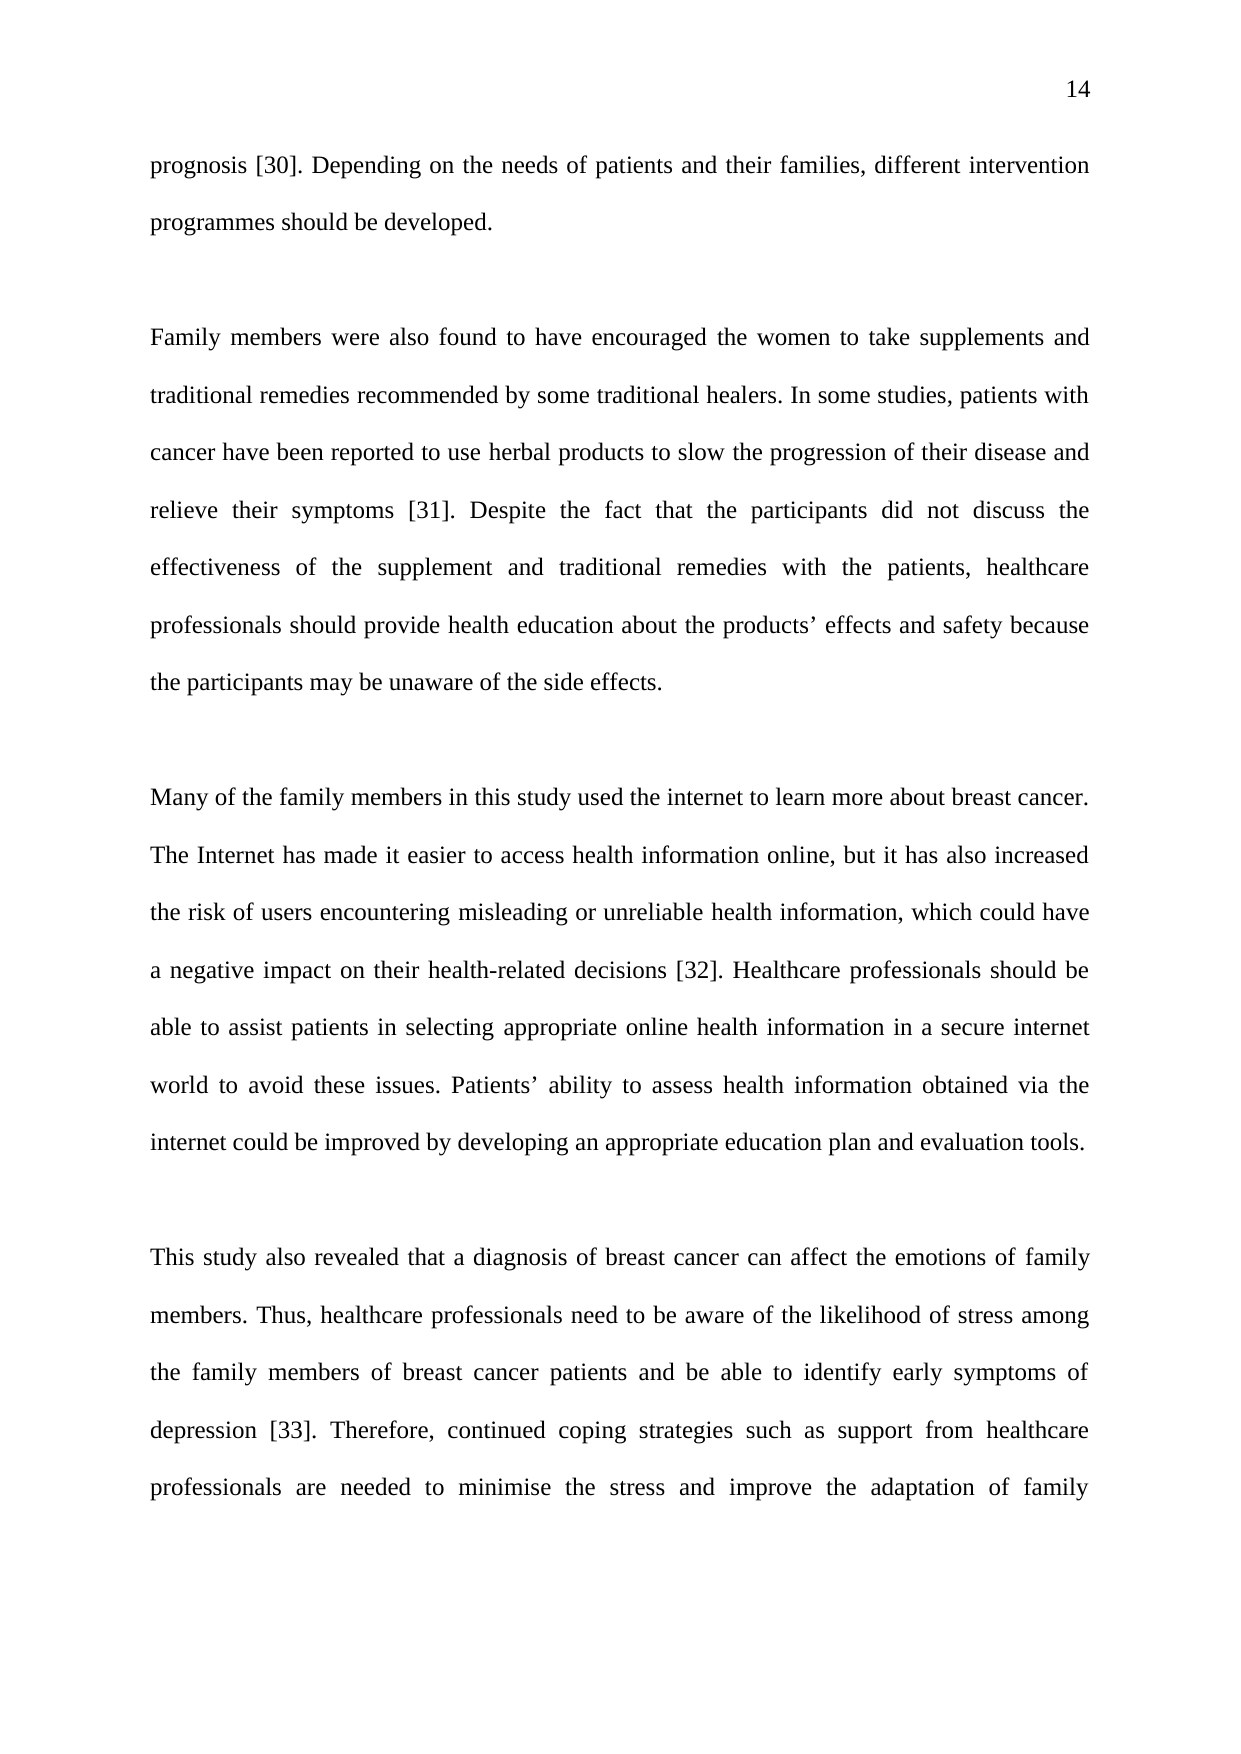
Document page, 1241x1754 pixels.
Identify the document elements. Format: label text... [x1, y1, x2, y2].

text Family members were also found to have encouraged the women to take supplements and traditional remedies recommended by some traditional healers. In some studies, patients with cancer have been reported to use herbal products to slow the progression of their disease and relieve their symptoms [31]. Despite the fact that the participants did not discuss the effectiveness of the supplement and traditional remedies with the patients, healthcare professionals should provide health education about the products’ effects and safety because the participants may be unaware of the side effects. [150, 322, 1090, 696]
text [150, 1242, 1090, 1501]
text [150, 150, 1090, 236]
text Many of the family members in this study used the internet to learn more about breast cancer. The Internet has made it easier to access health information online, but it has also increased the risk of users encountering misleading or unreliable health information, which could have a negative impact on their health-related decisions [32]. Healthcare professionals should be able to assist patients in selecting appropriate online health information in a secure internet world to avoid these issues. Patients’ ability to assess health information obtained via the internet could be improved by developing an appropriate education plan and evaluation tools. [150, 782, 1090, 1156]
